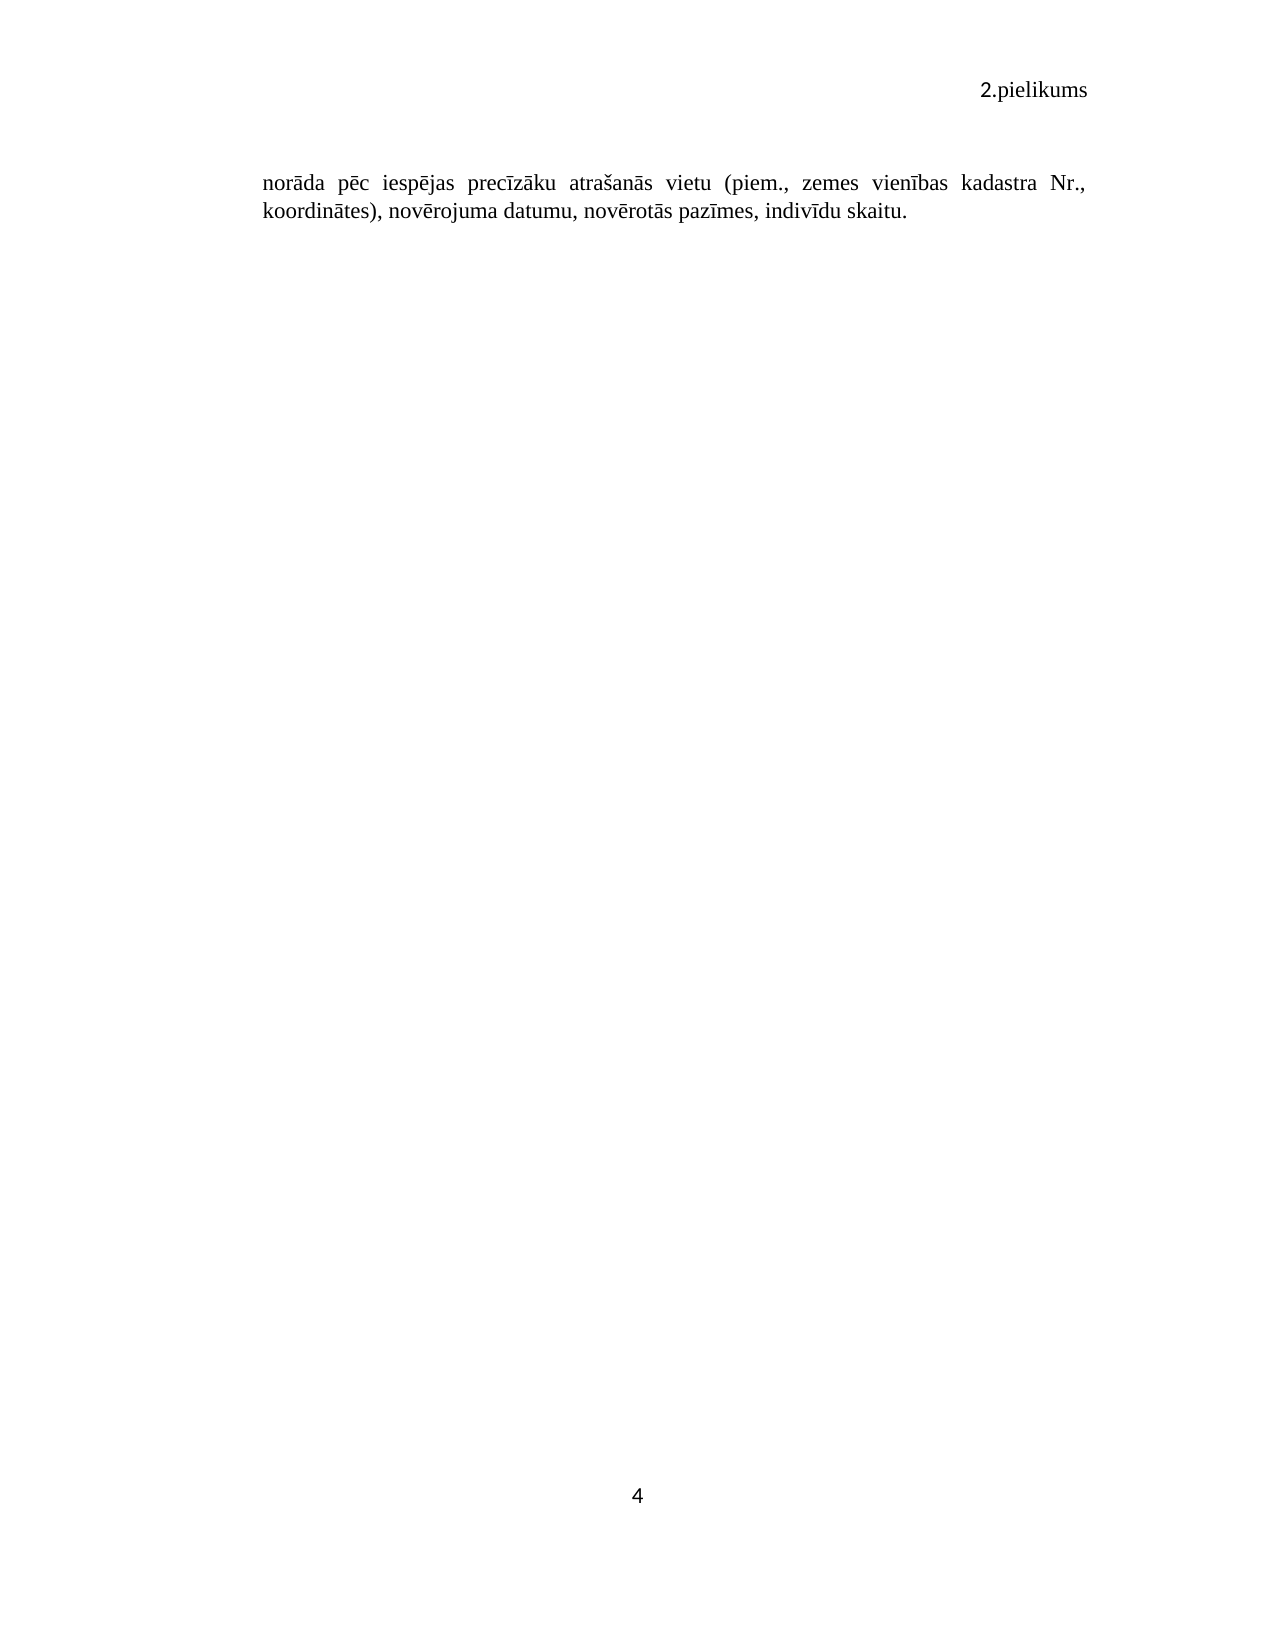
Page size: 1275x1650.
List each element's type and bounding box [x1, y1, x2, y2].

list [225, 169, 1087, 223]
